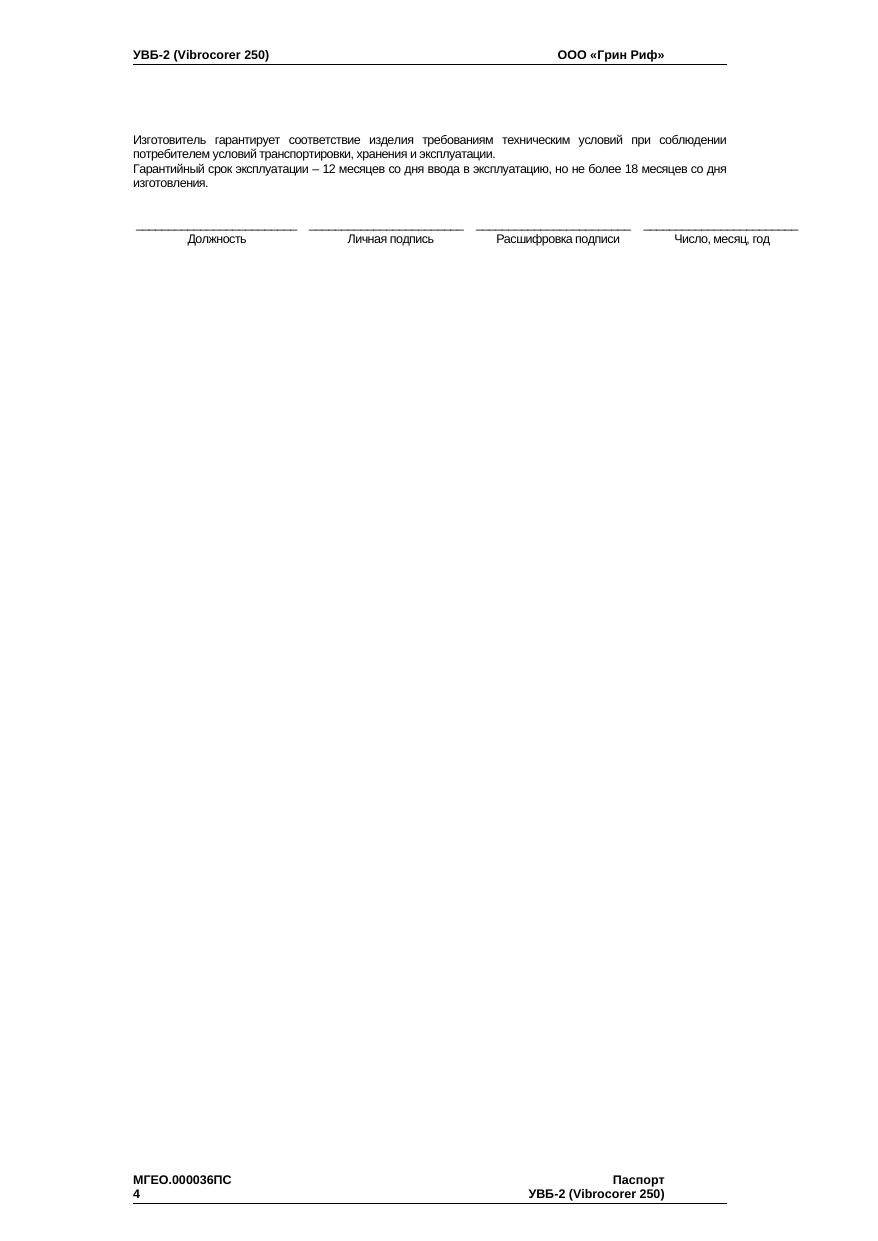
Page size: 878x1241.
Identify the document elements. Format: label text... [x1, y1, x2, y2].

table_header ________________________ Расшифровка подписи [470, 204, 637, 246]
table_header ________________________ Число, месяц, год [638, 204, 805, 246]
text Гарантийный срок эксплуатации – 12 месяцев со дня ввода в эксплуатацию, но не более 18 месяцев со дня изготовления. [133, 161, 727, 190]
table_header _________________________ Должность [136, 204, 303, 246]
text Изготовитель гарантирует соответствие изделия требованиям техническим условий при соблюдении потребителем условий транспортировки, хранения и эксплуатации. [133, 132, 727, 161]
table_header ________________________ Личная подпись [303, 204, 470, 246]
